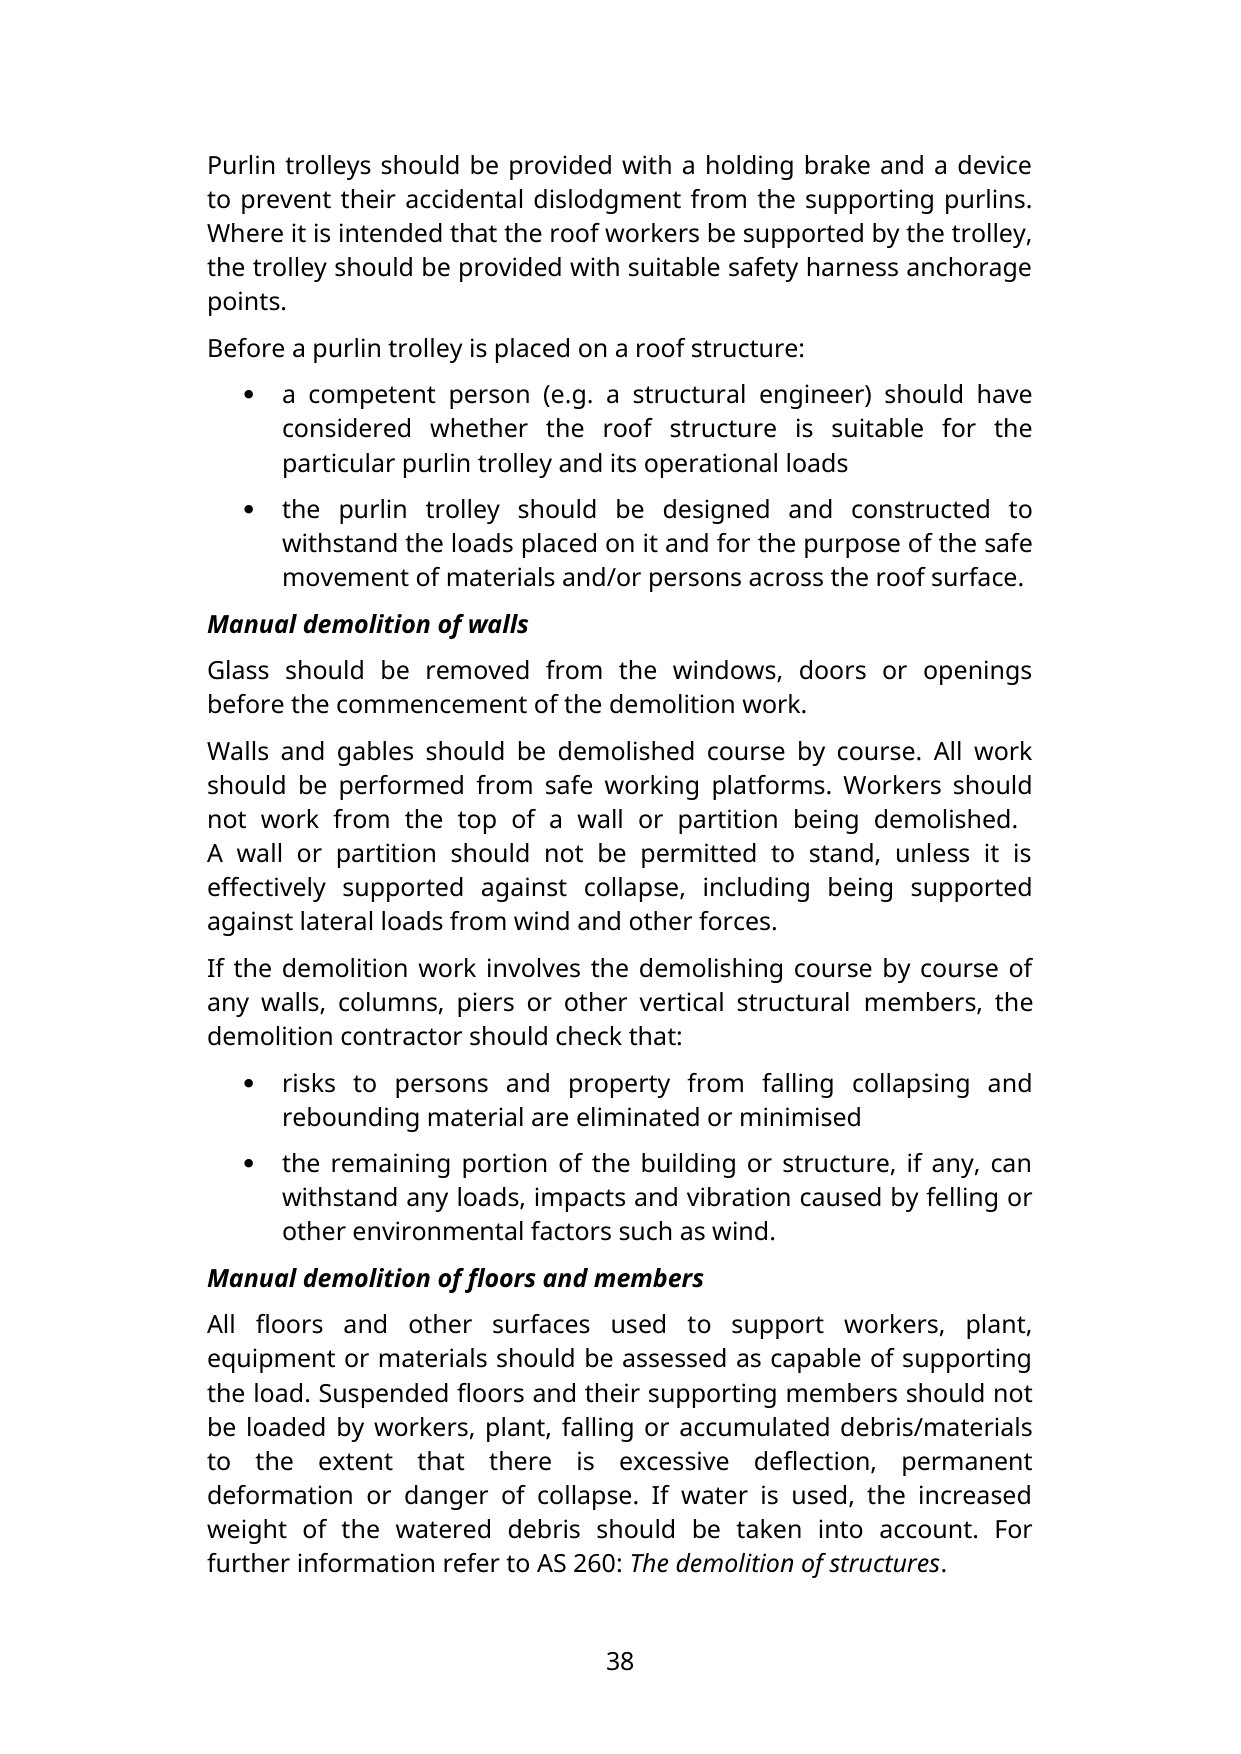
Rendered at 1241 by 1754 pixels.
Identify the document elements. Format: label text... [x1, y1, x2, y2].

text All floors and other surfaces used to support workers, plant, equipment or materials should be assessed as capable of supporting the load. Suspended floors and their supporting members should not be loaded by workers, plant, falling or accumulated debris/materials to the extent that there is excessive deflection, permanent deformation or danger of collapse. If water is used, the increased weight of the watered debris should be taken into account. For further information refer to AS 260: The demolition of structures. [207, 1307, 1033, 1579]
text Manual demolition of walls [207, 606, 1033, 641]
text Walls and gables should be demolished course by course. All work should be performed from safe working platforms. Workers should not work from the top of a wall or partition being demolished. A wall or partition should not be permitted to stand, unless it is effectively supported against collapse, including being supported against lateral loads from wind and other forces. [207, 734, 1033, 938]
text Manual demolition of floors and members [207, 1261, 1033, 1294]
text a competent person (e.g. a structural engineer) should have considered whether the roof structure is suitable for the particular purlin trolley and its operational loads [244, 377, 1033, 479]
text Purlin trolleys should be provided with a holding brake and a device to prevent their accidental dislodgment from the supporting purlins. Where it is intended that the roof workers be supported by the trolley, the trolley should be provided with suitable safety harness anchorage points. [207, 148, 1033, 318]
text risks to persons and property from falling collapsing and rebounding material are eliminated or minimised [244, 1065, 1033, 1133]
text Glass should be removed from the windows, doors or openings before the commencement of the demolition work. [207, 653, 1033, 721]
text Before a purlin trolley is placed on a roof structure: [207, 331, 1033, 364]
text If the demolition work involves the demolishing course by course of any walls, columns, piers or other vertical structural members, the demolition contractor should check that: [207, 951, 1033, 1053]
text the purlin trolley should be designed and constructed to withstand the loads placed on it and for the purpose of the safe movement of materials and/or persons across the roof surface. [244, 492, 1033, 594]
text the remaining portion of the building or structure, if any, can withstand any loads, impacts and vibration caused by felling or other environmental factors such as wind. [244, 1146, 1033, 1248]
